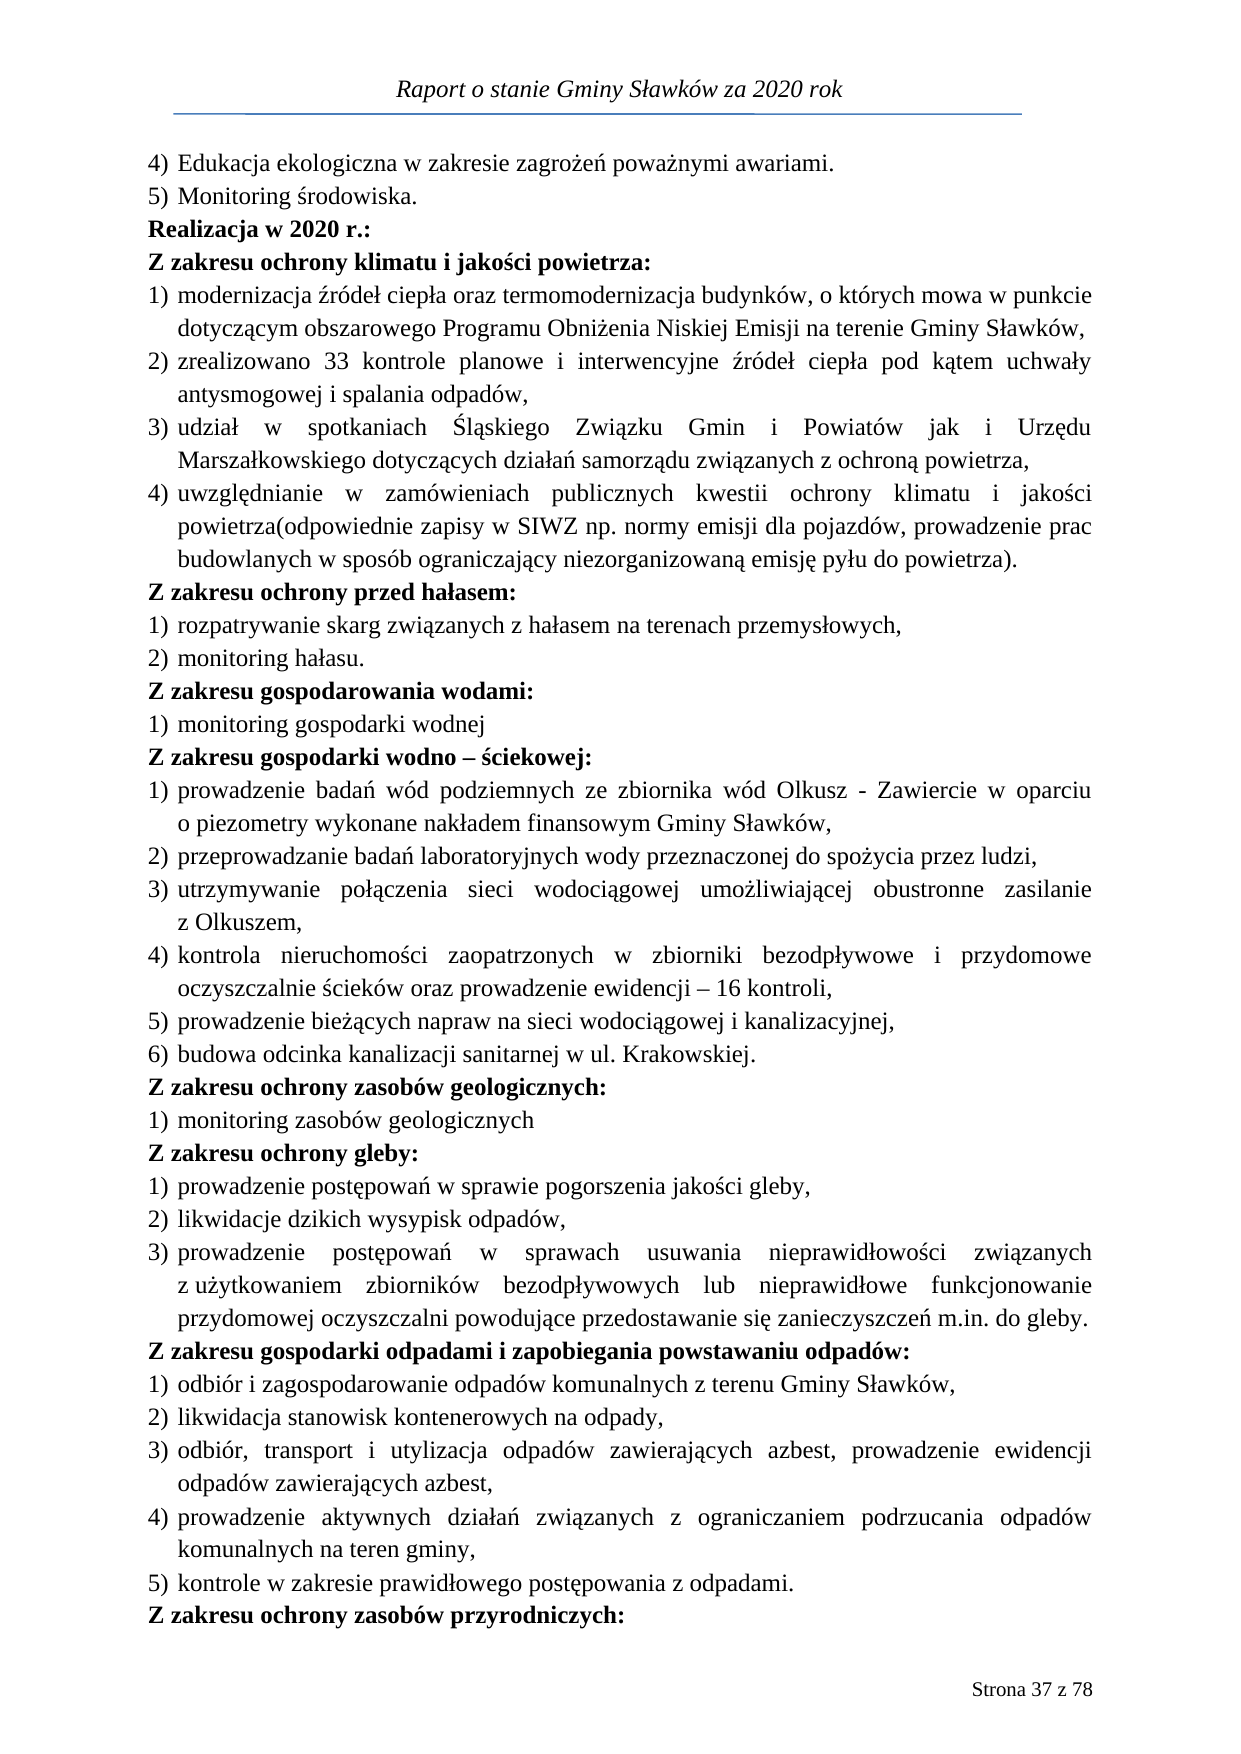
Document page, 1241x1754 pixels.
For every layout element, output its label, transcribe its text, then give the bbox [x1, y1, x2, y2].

list rozpatrywanie skarg związanych z hałasem na terenach przemysłowych, [148, 610, 1092, 639]
text Z zakresu ochrony przed hałasem: [148, 577, 1092, 606]
list przeprowadzanie badań laboratoryjnych wody przeznaczonej do spożycia przez ludzi, [148, 841, 1092, 870]
list prowadzenie badań wód podziemnych ze zbiornika wód Olkusz - Zawiercie w oparciu o piezometry wykonane nakładem finansowym Gminy Sławków, [148, 775, 1092, 837]
list monitoring zasobów geologicznych [148, 1105, 1092, 1134]
list udział w spotkaniach Śląskiego Związku Gmin i Powiatów jak i Urzędu Marszałkowskiego dotyczących działań samorządu związanych z ochroną powietrza, [148, 412, 1092, 474]
list prowadzenie postępowań w sprawach usuwania nieprawidłowości związanych z użytkowaniem zbiorników bezodpływowych lub nieprawidłowe funkcjonowanie przydomowej oczyszczalni powodujące przedostawanie się zanieczyszczeń m.in. do gleby. [148, 1237, 1092, 1332]
list prowadzenie aktywnych działań związanych z ograniczaniem podrzucania odpadów komunalnych na teren gminy, [148, 1502, 1092, 1563]
list utrzymywanie połączenia sieci wodociągowej umożliwiającej obustronne zasilanie z Olkuszem, [148, 874, 1092, 936]
list monitoring hałasu. [148, 643, 1092, 672]
list kontrole w zakresie prawidłowego postępowania z odpadami. [148, 1568, 1092, 1596]
list modernizacja źródeł ciepła oraz termomodernizacja budynków, o których mowa w punkcie dotyczącym obszarowego Programu Obniżenia Niskiej Emisji na terenie Gminy Sławków, [148, 280, 1092, 342]
list budowa odcinka kanalizacji sanitarnej w ul. Krakowskiej. [148, 1039, 1092, 1068]
list prowadzenie postępowań w sprawie pogorszenia jakości gleby, [148, 1171, 1092, 1200]
text Z zakresu gospodarki wodno – ściekowej: [148, 742, 1092, 771]
list Monitoring środowiska. [148, 181, 1092, 209]
list prowadzenie bieżących napraw na sieci wodociągowej i kanalizacyjnej, [148, 1006, 1092, 1035]
text Z zakresu gospodarowania wodami: [148, 676, 1092, 705]
list Edukacja ekologiczna w zakresie zagrożeń poważnymi awariami. [148, 148, 1092, 176]
text Z zakresu ochrony zasobów geologicznych: [148, 1072, 1092, 1101]
text Z zakresu gospodarki odpadami i zapobiegania powstawaniu odpadów: [148, 1336, 1092, 1365]
list uwzględnianie w zamówieniach publicznych kwestii ochrony klimatu i jakości powietrza(odpowiednie zapisy w SIWZ np. normy emisji dla pojazdów, prowadzenie prac budowlanych w sposób ograniczający niezorganizowaną emisję pyłu do powietrza). [148, 478, 1092, 573]
list odbiór, transport i utylizacja odpadów zawierających azbest, prowadzenie ewidencji odpadów zawierających azbest, [148, 1436, 1092, 1497]
list monitoring gospodarki wodnej [148, 709, 1092, 738]
list zrealizowano 33 kontrole planowe i interwencyjne źródeł ciepła pod kątem uchwały antysmogowej i spalania odpadów, [148, 346, 1092, 408]
text Realizacja w 2020 r.: [148, 214, 1092, 242]
text Z zakresu ochrony klimatu i jakości powietrza: [148, 247, 1092, 276]
list kontrola nieruchomości zaopatrzonych w zbiorniki bezodpływowe i przydomowe oczyszczalnie ścieków oraz prowadzenie ewidencji – 16 kontroli, [148, 940, 1092, 1002]
text Z zakresu ochrony zasobów przyrodniczych: [148, 1601, 1092, 1629]
list odbiór i zagospodarowanie odpadów komunalnych z terenu Gminy Sławków, [148, 1369, 1092, 1398]
list likwidacje dzikich wysypisk odpadów, [148, 1204, 1092, 1233]
text Z zakresu ochrony gleby: [148, 1138, 1092, 1167]
list likwidacja stanowisk kontenerowych na odpady, [148, 1402, 1092, 1431]
